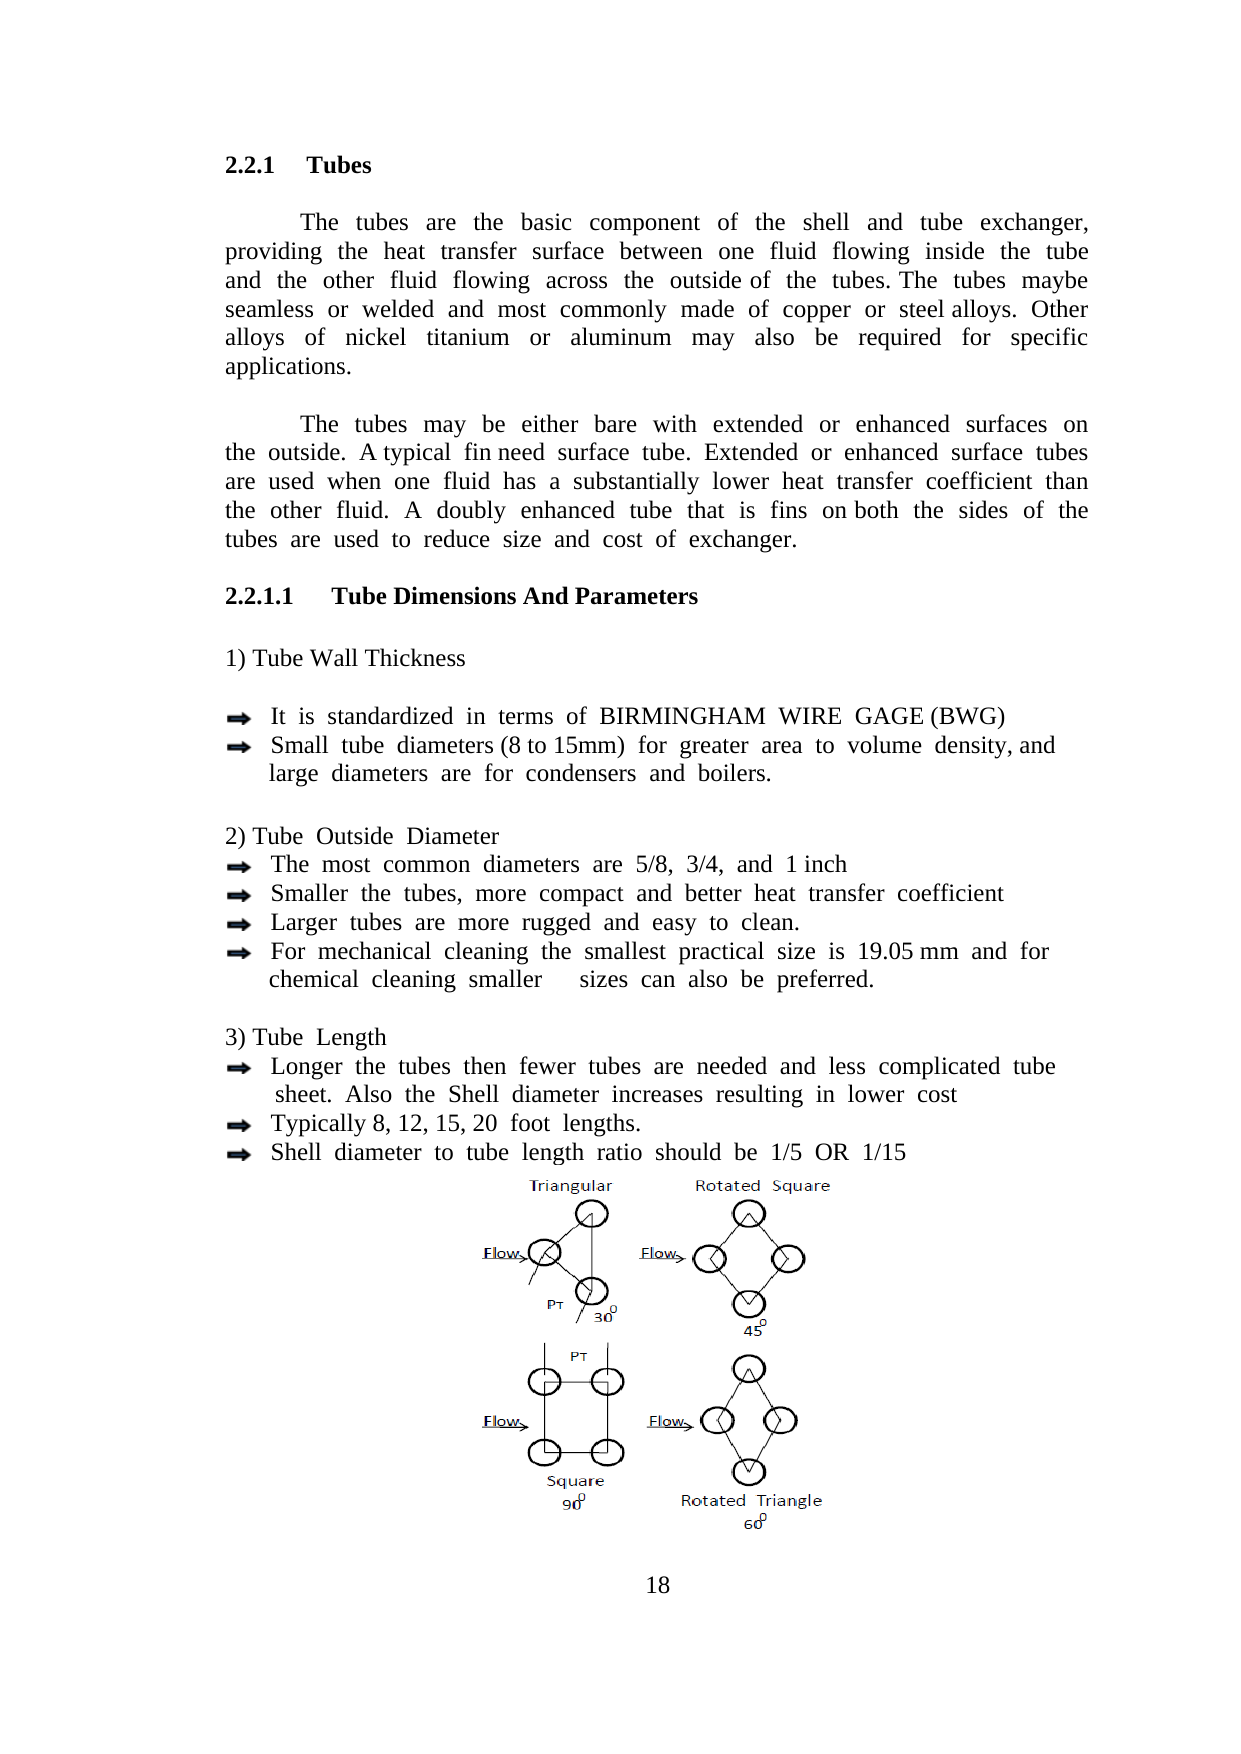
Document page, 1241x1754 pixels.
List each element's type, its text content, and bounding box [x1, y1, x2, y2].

picture [225, 1118, 252, 1132]
text large diameters are for condensers and boilers. [225, 758, 1090, 787]
picture [471, 1165, 844, 1541]
text Smaller the tubes, more compact and better heat transfer coefficient [225, 878, 1090, 907]
text 2.2.1 Tubes [225, 150, 1090, 179]
text 1) Tube Wall Thickness [225, 643, 1090, 672]
text Typically 8, 12, 15, 20 foot lengths. [225, 1108, 1090, 1137]
text 3) Tube Length [225, 1022, 1090, 1051]
picture [225, 1061, 252, 1074]
picture [225, 917, 252, 931]
picture [225, 860, 252, 873]
picture [225, 888, 252, 902]
text 2.2.1.1 Tube Dimensions And Parameters [225, 581, 1090, 610]
text It is standardized in terms of BIRMINGHAM WIRE GAGE (BWG) [225, 701, 1090, 730]
text sheet. Also the Shell diameter increases resulting in lower cost [225, 1079, 1090, 1108]
picture [225, 711, 252, 725]
text 18 [225, 1570, 1090, 1598]
text Small tube diameters (8 to 15mm) for greater area to volume density, and [225, 730, 1090, 758]
text Larger tubes are more rugged and easy to clean. [225, 907, 1090, 936]
picture [225, 1147, 252, 1161]
text 2) Tube Outside Diameter [225, 821, 1090, 849]
text The tubes are the basic component of the shell and tube exchanger, providing the heat transfer surface between one fluid flowing inside the tube and the other fluid flowing across the outside of the tubes. The tubes maybe seamless or welded and most commonly made of copper or steel alloys. Other alloys of nickel titanium or aluminum may also be required for specific applications. [225, 207, 1090, 380]
text chemical cleaning smaller sizes can also be preferred. [225, 964, 1090, 993]
picture [225, 740, 252, 753]
text The most common diameters are 5/8, 3/4, and 1 inch [225, 849, 1090, 878]
text The tubes may be either bare with extended or enhanced surfaces on the outside. A typical fin need surface tube. Extended or enhanced surface tubes are used when one fluid has a substantially lower heat transfer coefficient than the other fluid. A doubly enhanced tube that is fins on both the sides of the tubes are used to reduce size and cost of exchanger. [225, 409, 1090, 552]
text For mechanical cleaning the smallest practical size is 19.05 mm and for [225, 936, 1090, 964]
text Shell diameter to tube length ratio should be 1/5 OR 1/15 [225, 1137, 1090, 1166]
picture [225, 946, 252, 959]
text Longer the tubes then fewer tubes are needed and less complicated tube [225, 1051, 1090, 1079]
